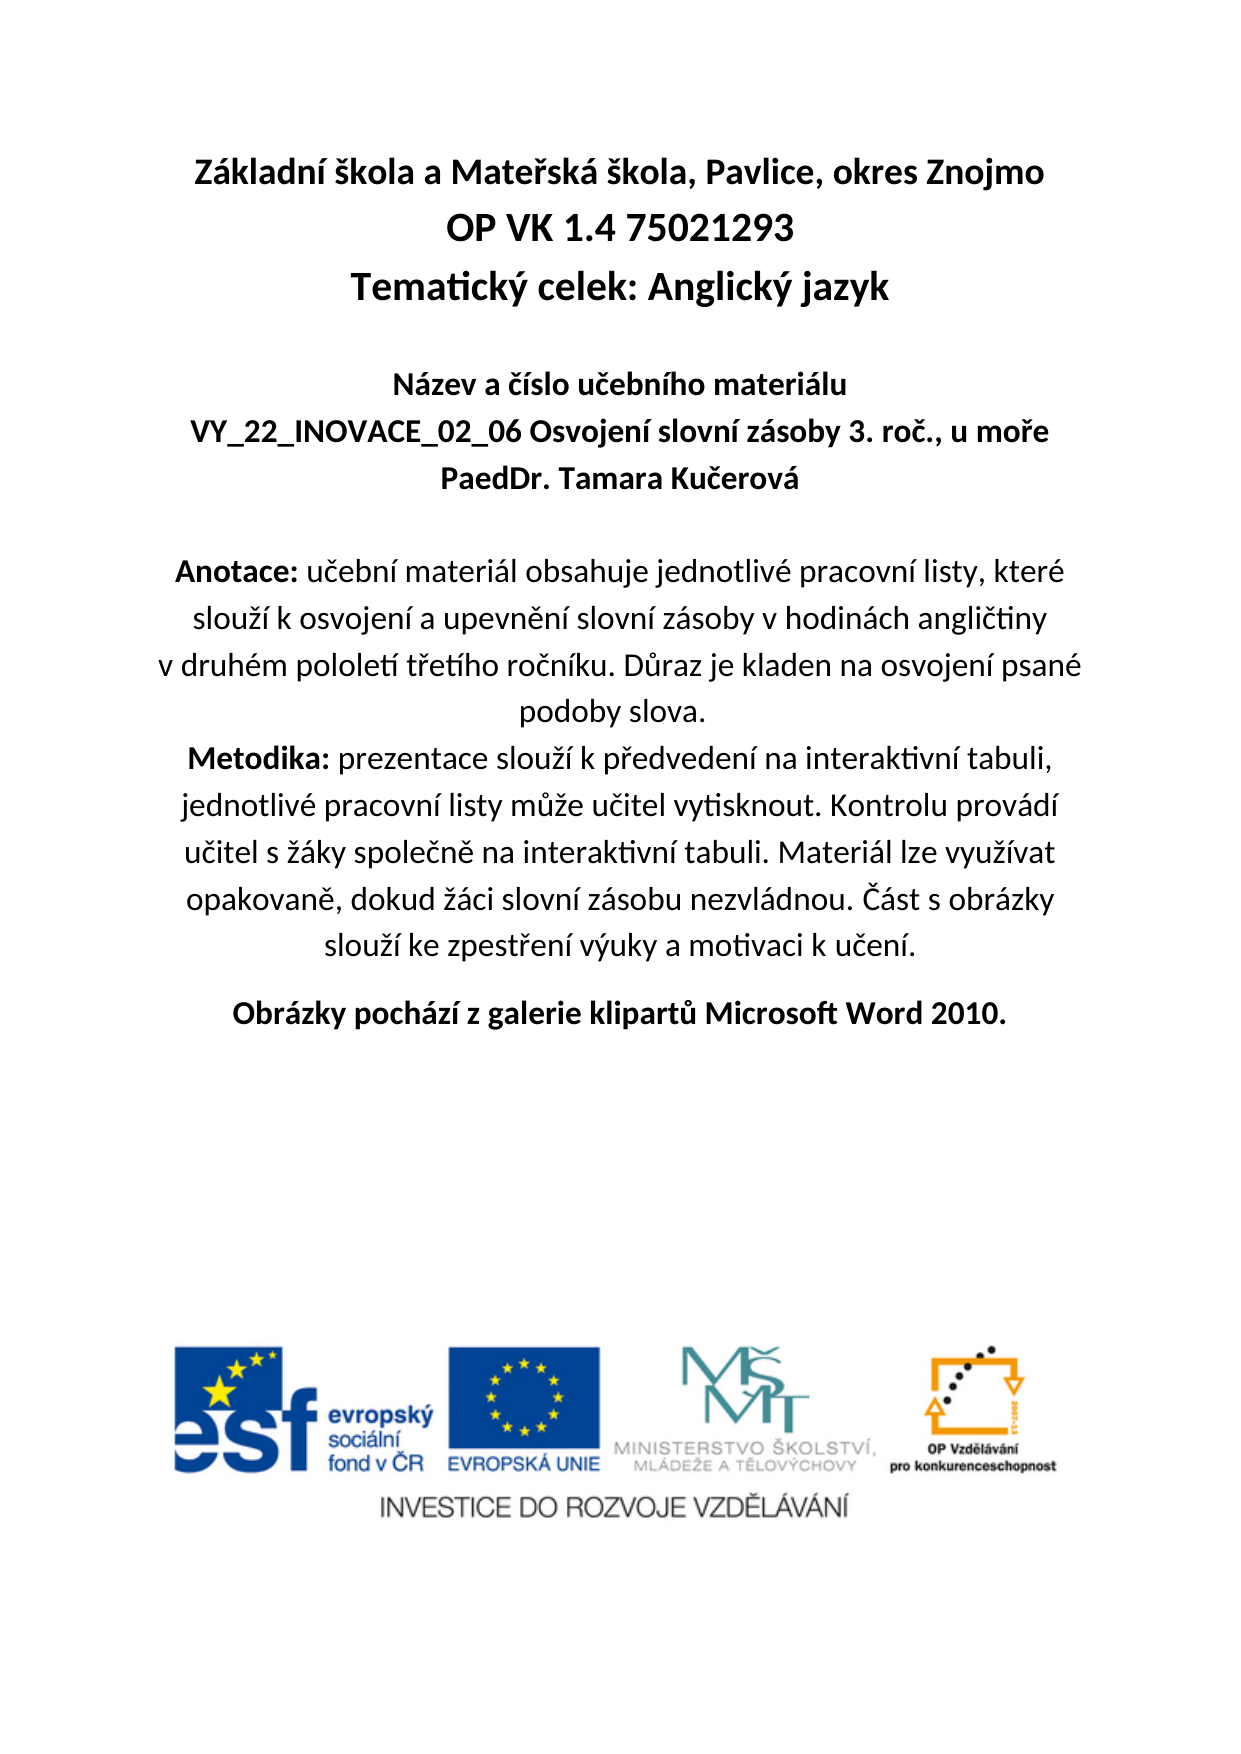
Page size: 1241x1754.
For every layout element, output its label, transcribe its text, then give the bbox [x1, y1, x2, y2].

picture [147, 1330, 1085, 1535]
text Základní škola a Mateřská škola, Pavlice, okres Znojmo OP VK 1.4 75021293 Tematický celek: Anglický jazyk Název a číslo učebního materiálu VY_22_INOVACE_02_06 Osvojení slovní zásoby 3. roč., u moře PaedDr. Tamara Kučerová Anotace: učební materiál obsahuje jednotlivé pracovní listy, které slouží k osvojení a upevnění slovní zásoby v hodinách angličtiny v druhém pololetí třetího ročníku. Důraz je kladen na osvojení psané podoby slova. Metodika: prezentace slouží k předvedení na interaktivní tabuli, jednotlivé pracovní listy může učitel vytisknout. Kontrolu provádí učitel s žáky společně na interaktivní tabuli. Materiál lze využívat opakovaně, dokud žáci slovní zásobu nezvládnou. Část s obrázky slouží ke zpestření výuky a motivaci k učení. [148, 148, 1093, 965]
text Obrázky pochází z galerie klipartů Microsoft Word 2010. [148, 992, 1093, 1033]
